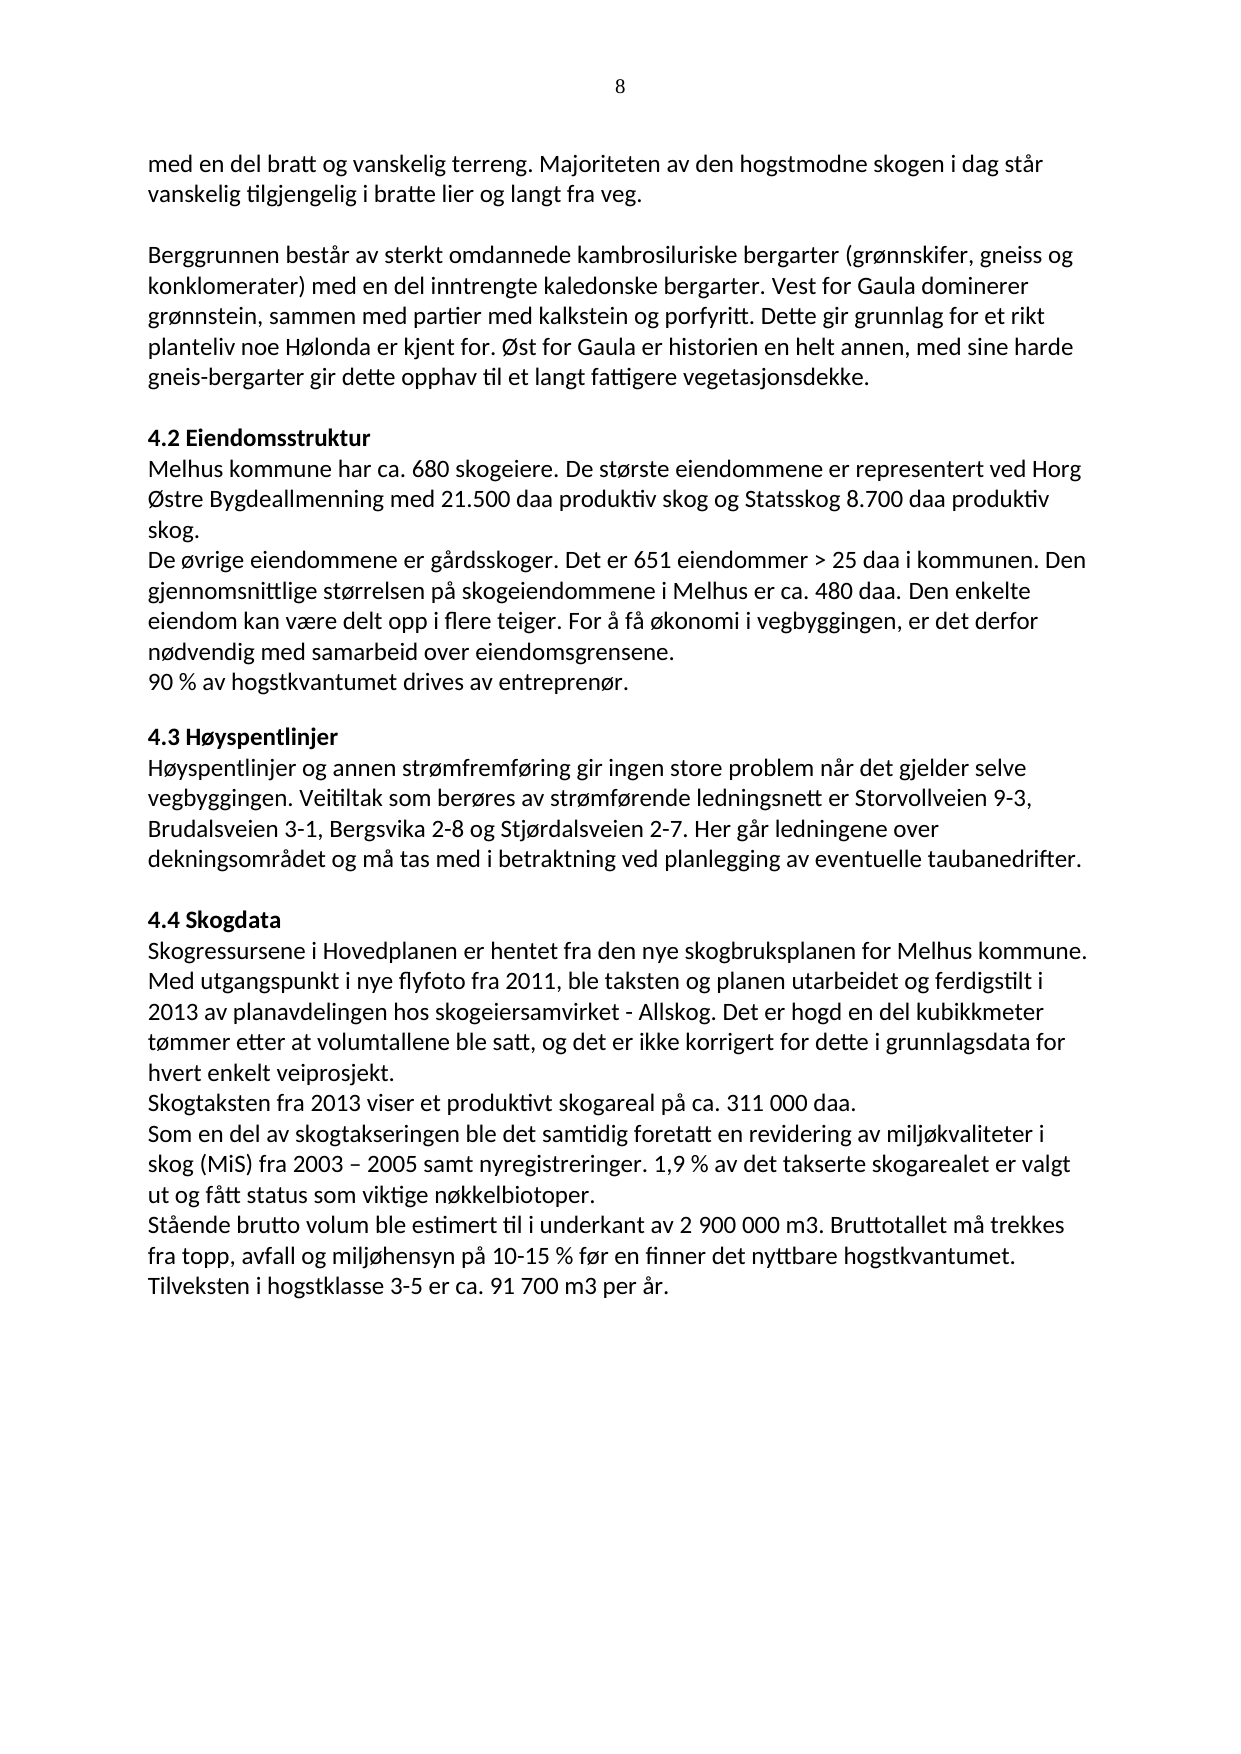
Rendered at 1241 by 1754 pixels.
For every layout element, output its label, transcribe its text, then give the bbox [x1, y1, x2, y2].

text Berggrunnen består av sterkt omdannede kambrosiluriske bergarter (grønnskifer, gneiss og konklomerater) med en del inntrengte kaledonske bergarter. Vest for Gaula dominerer grønnstein, sammen med partier med kalkstein og porfyritt. Dette gir grunnlag for et rikt planteliv noe Hølonda er kjent for. Øst for Gaula er historien en helt annen, med sine harde gneis-bergarter gir dette opphav til et langt fattigere vegetasjonsdekke. [148, 239, 1092, 392]
subtitle 4.2 Eiendomsstruktur [148, 422, 1092, 453]
text 90 % av hogstkvantumet drives av entreprenør. [148, 667, 1092, 721]
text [148, 148, 1092, 209]
subtitle 4.4 Skogdata [148, 904, 1092, 935]
text Melhus kommune har ca. 680 skogeiere. De største eiendommene er representert ved Horg Østre Bygdeallmenning med 21.500 daa produktiv skog og Statsskog 8.700 daa produktiv skog. De øvrige eiendommene er gårdsskoger. Det er 651 eiendommer > 25 daa i kommunen. Den gjennomsnittlige størrelsen på skogeiendommene i Melhus er ca. 480 daa. Den enkelte eiendom kan være delt opp i flere teiger. For å få økonomi i vegbyggingen, er det derfor nødvendig med samarbeid over eiendomsgrensene. [148, 453, 1092, 667]
subtitle 4.3 Høyspentlinjer [148, 721, 1092, 752]
text Skogressursene i Hovedplanen er hentet fra den nye skogbruksplanen for Melhus kommune. Med utgangspunkt i nye flyfoto fra 2011, ble taksten og planen utarbeidet og ferdigstilt i 2013 av planavdelingen hos skogeiersamvirket - Allskog. Det er hogd en del kubikkmeter tømmer etter at volumtallene ble satt, og det er ikke korrigert for dette i grunnlagsdata for hvert enkelt veiprosjekt. [148, 935, 1092, 1087]
text Skogtaksten fra 2013 viser et produktivt skogareal på ca. 311 000 daa. [148, 1087, 1092, 1118]
text Høyspentlinjer og annen strømfremføring gir ingen store problem når det gjelder selve vegbyggingen. Veitiltak som berøres av strømførende ledningsnett er Storvollveien 9-3, Brudalsveien 3-1, Bergsvika 2-8 og Stjørdalsveien 2-7. Her går ledningene over dekningsområdet og må tas med i betraktning ved planlegging av eventuelle taubanedrifter. [148, 752, 1092, 874]
text Stående brutto volum ble estimert til i underkant av 2 900 000 m3. Bruttotallet må trekkes fra topp, avfall og miljøhensyn på 10-15 % før en finner det nyttbare hogstkvantumet. Tilveksten i hogstklasse 3-5 er ca. 91 700 m3 per år. [148, 1209, 1092, 1301]
text Som en del av skogtakseringen ble det samtidig foretatt en revidering av miljøkvaliteter i skog (MiS) fra 2003 – 2005 samt nyregistreringer. 1,9 % av det takserte skogarealet er valgt ut og fått status som viktige nøkkelbiotoper. [148, 1118, 1092, 1209]
